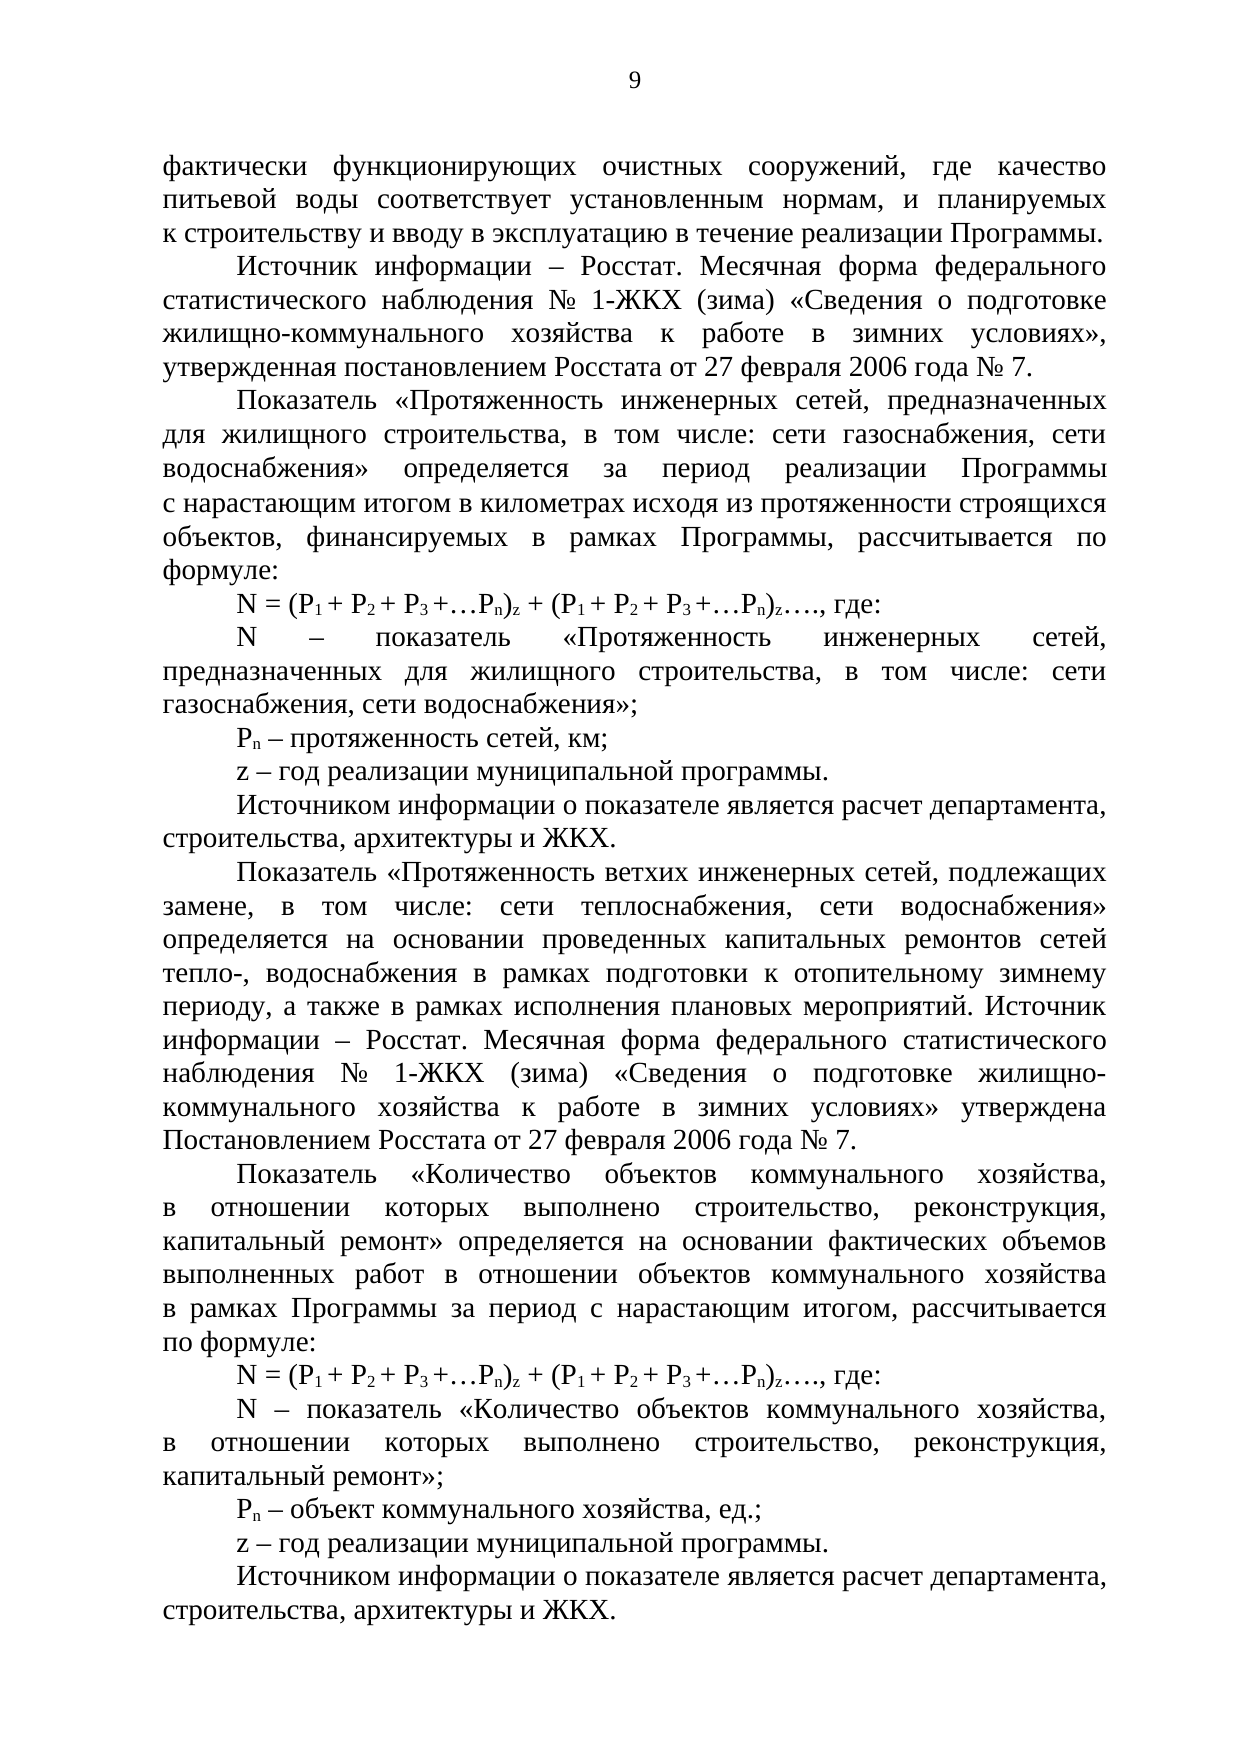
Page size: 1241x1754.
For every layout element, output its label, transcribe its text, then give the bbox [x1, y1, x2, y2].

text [162, 148, 1107, 248]
text z – год реализации муниципальной программы. [162, 753, 1107, 787]
text Источником информации о показателе является расчет департамента, строительства, архитектуры и ЖКХ. [162, 1558, 1107, 1626]
text N – показатель «Протяженность инженерных сетей, предназначенных для жилищного строительства, в том числе: сети газоснабжения, сети водоснабжения»; [162, 619, 1107, 720]
text Pn – протяженность сетей, км; [162, 720, 1107, 753]
text z – год реализации муниципальной программы. [162, 1525, 1107, 1558]
text Источником информации о показателе является расчет департамента, строительства, архитектуры и ЖКХ. [162, 787, 1107, 854]
text Pn – объект коммунального хозяйства, ед.; [162, 1491, 1107, 1525]
text N – показатель «Количество объектов коммунального хозяйства, в отношении которых выполнено строительство, реконструкция, капитальный ремонт»; [162, 1391, 1107, 1491]
text Источник информации – Росстат. Месячная форма федерального статистического наблюдения № 1-ЖКХ (зима) «Сведения о подготовке жилищно-коммунального хозяйства к работе в зимних условиях», утвержденная постановлением Росстата от 27 февраля 2006 года № 7. [162, 248, 1107, 382]
text Показатель «Количество объектов коммунального хозяйства, в отношении которых выполнено строительство, реконструкция, капитальный ремонт» определяется на основании фактических объемов выполненных работ в отношении объектов коммунального хозяйства в рамках Программы за период с нарастающим итогом, рассчитывается по формуле: [162, 1156, 1107, 1357]
text N = (P1 + P2 + P3 +…Pn)z + (P1 + P2 + P3 +…Pn)z…., где: [162, 1357, 1107, 1391]
text Показатель «Протяженность инженерных сетей, предназначенных для жилищного строительства, в том числе: сети газоснабжения, сети водоснабжения» определяется за период реализации Программы с нарастающим итогом в километрах исходя из протяженности строящихся объектов, финансируемых в рамках Программы, рассчитывается по формуле: [162, 382, 1107, 586]
text Показатель «Протяженность ветхих инженерных сетей, подлежащих замене, в том числе: сети теплоснабжения, сети водоснабжения» определяется на основании проведенных капитальных ремонтов сетей тепло-, водоснабжения в рамках подготовки к отопительному зимнему периоду, а также в рамках исполнения плановых мероприятий. Источник информации – Росстат. Месячная форма федерального статистического наблюдения № 1-ЖКХ (зима) «Сведения о подготовке жилищно-коммунального хозяйства к работе в зимних условиях» утверждена Постановлением Росстата от 27 февраля 2006 года № 7. [162, 854, 1107, 1156]
text N = (P1 + P2 + P3 +…Pn)z + (P1 + P2 + P3 +…Pn)z…., где: [162, 586, 1107, 619]
